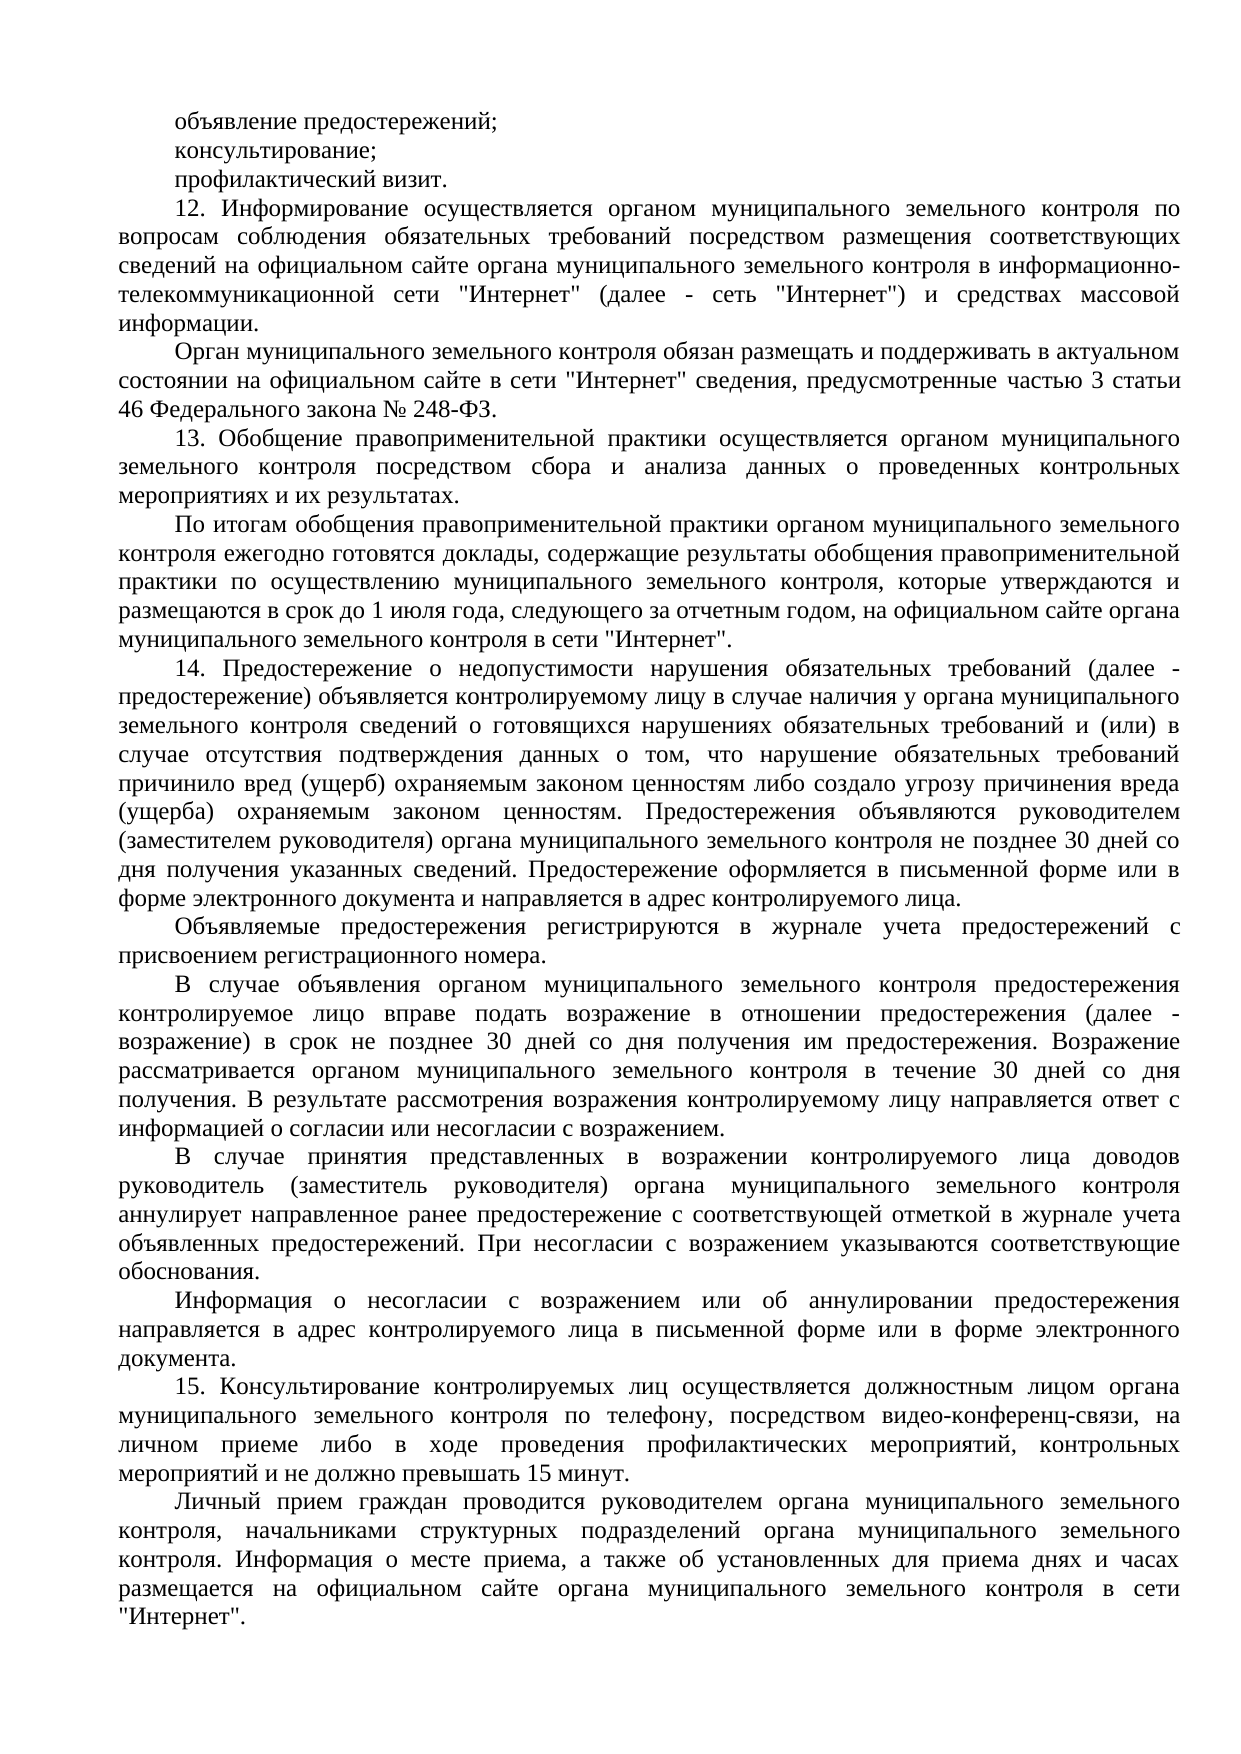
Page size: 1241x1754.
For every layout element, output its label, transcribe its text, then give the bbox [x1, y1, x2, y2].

text Орган муниципального земельного контроля обязан размещать и поддерживать в актуальном состоянии на официальном сайте в сети "Интернет" сведения, предусмотренные частью 3 статьи 46 Федерального закона № 248-ФЗ. [118, 336, 1181, 423]
text 14. Предостережение о недопустимости нарушения обязательных требований (далее - предостережение) объявляется контролируемому лицу в случае наличия у органа муниципального земельного контроля сведений о готовящихся нарушениях обязательных требований и (или) в случае отсутствия подтверждения данных о том, что нарушение обязательных требований причинило вред (ущерб) охраняемым законом ценностям либо создало угрозу причинения вреда (ущерба) охраняемым законом ценностям. Предостережения объявляются руководителем (заместителем руководителя) органа муниципального земельного контроля не позднее 30 дней со дня получения указанных сведений. Предостережение оформляется в письменной форме или в форме электронного документа и направляется в адрес контролируемого лица. [118, 653, 1181, 911]
text По итогам обобщения правоприменительной практики органом муниципального земельного контроля ежегодно готовятся доклады, содержащие результаты обобщения правоприменительной практики по осуществлению муниципального земельного контроля, которые утверждаются и размещаются в срок до 1 июля года, следующего за отчетным годом, на официальном сайте органа муниципального земельного контроля в сети "Интернет". [118, 509, 1181, 653]
text объявление предостережений; [118, 106, 1181, 135]
text Личный прием граждан проводится руководителем органа муниципального земельного контроля, начальниками структурных подразделений органа муниципального земельного контроля. Информация о месте приема, а также об установленных для приема днях и часах размещается на официальном сайте органа муниципального земельного контроля в сети "Интернет". [118, 1486, 1181, 1630]
text консультирование; [118, 135, 1181, 164]
text 13. Обобщение правоприменительной практики осуществляется органом муниципального земельного контроля посредством сбора и анализа данных о проведенных контрольных мероприятиях и их результатах. [118, 423, 1181, 509]
text Информация о несогласии с возражением или об аннулировании предостережения направляется в адрес контролируемого лица в письменной форме или в форме электронного документа. [118, 1285, 1181, 1371]
text В случае принятия представленных в возражении контролируемого лица доводов руководитель (заместитель руководителя) органа муниципального земельного контроля аннулирует направленное ранее предостережение с соответствующей отметкой в журнале учета объявленных предостережений. При несогласии с возражением указываются соответствующие обоснования. [118, 1141, 1181, 1285]
text 15. Консультирование контролируемых лиц осуществляется должностным лицом органа муниципального земельного контроля по телефону, посредством видео-конференц-связи, на личном приеме либо в ходе проведения профилактических мероприятий, контрольных мероприятий и не должно превышать 15 минут. [118, 1371, 1181, 1486]
text В случае объявления органом муниципального земельного контроля предостережения контролируемое лицо вправе подать возражение в отношении предостережения (далее - возражение) в срок не позднее 30 дней со дня получения им предостережения. Возражение рассматривается органом муниципального земельного контроля в течение 30 дней со дня получения. В результате рассмотрения возражения контролируемому лицу направляется ответ с информацией о согласии или несогласии с возражением. [118, 969, 1181, 1141]
text 12. Информирование осуществляется органом муниципального земельного контроля по вопросам соблюдения обязательных требований посредством размещения соответствующих сведений на официальном сайте органа муниципального земельного контроля в информационно-телекоммуникационной сети "Интернет" (далее - сеть "Интернет") и средствах массовой информации. [118, 193, 1181, 336]
text Объявляемые предостережения регистрируются в журнале учета предостережений с присвоением регистрационного номера. [118, 911, 1181, 969]
text профилактический визит. [118, 164, 1181, 193]
